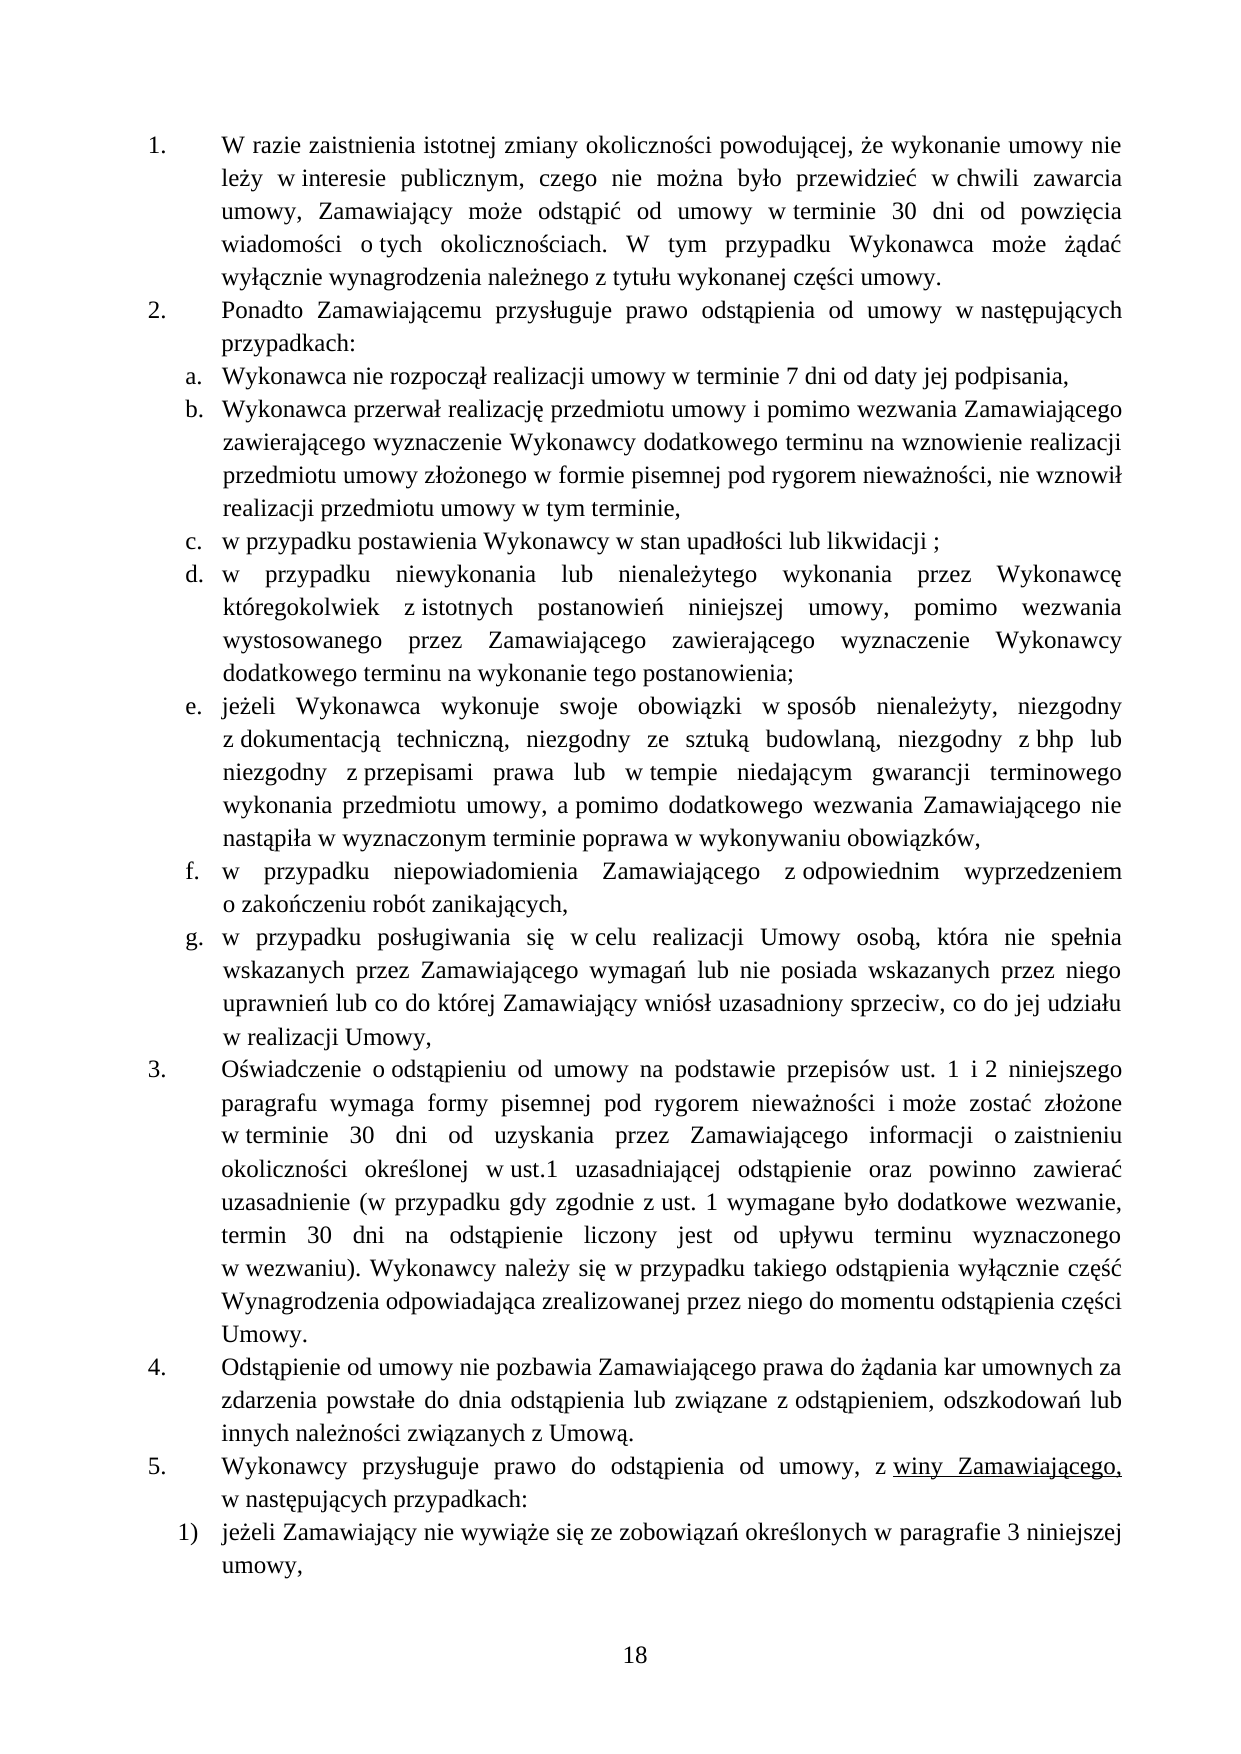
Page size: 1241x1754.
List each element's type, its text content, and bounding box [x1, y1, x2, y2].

list Odstąpienie od umowy nie pozbawia Zamawiającego prawa do żądania kar umownych za zdarzenia powstałe do dnia odstąpienia lub związane z odstąpieniem, odszkodowań lub innych należności związanych z Umową. [148, 1352, 1122, 1447]
list Wykonawcy przysługuje prawo do odstąpienia od umowy, z winy Zamawiającego, w następujących przypadkach: [148, 1451, 1122, 1513]
list jeżeli Zamawiający nie wywiąże się ze zobowiązań określonych w paragrafie 3 niniejszej umowy, [177, 1517, 1122, 1579]
list w przypadku niewykonania lub nienależytego wykonania przez Wykonawcę któregokolwiek z istotnych postanowień niniejszej umowy, pomimo wezwania wystosowanego przez Zamawiającego zawierającego wyznaczenie Wykonawcy dodatkowego terminu na wykonanie tego postanowienia; [185, 559, 1122, 687]
list W razie zaistnienia istotnej zmiany okoliczności powodującej, że wykonanie umowy nie leży w interesie publicznym, czego nie można było przewidzieć w chwili zawarcia umowy, Zamawiający może odstąpić od umowy w terminie 30 dni od powzięcia wiadomości o tych okolicznościach. W tym przypadku Wykonawca może żądać wyłącznie wynagrodzenia należnego z tytułu wykonanej części umowy. [148, 130, 1122, 291]
list w przypadku niepowiadomienia Zamawiającego z odpowiednim wyprzedzeniem o zakończeniu robót zanikających, [185, 856, 1122, 918]
list Ponadto Zamawiającemu przysługuje prawo odstąpienia od umowy w następujących przypadkach: [148, 295, 1122, 357]
list jeżeli Wykonawca wykonuje swoje obowiązki w sposób nienależyty, niezgodny z dokumentacją techniczną, niezgodny ze sztuką budowlaną, niezgodny z bhp lub niezgodny z przepisami prawa lub w tempie niedającym gwarancji terminowego wykonania przedmiotu umowy, a pomimo dodatkowego wezwania Zamawiającego nie nastąpiła w wyznaczonym terminie poprawa w wykonywaniu obowiązków, [185, 691, 1122, 852]
list Oświadczenie o odstąpieniu od umowy na podstawie przepisów ust. 1 i 2 niniejszego paragrafu wymaga formy pisemnej pod rygorem nieważności i może zostać złożone w terminie 30 dni od uzyskania przez Zamawiającego informacji o zaistnieniu okoliczności określonej w ust.1 uzasadniającej odstąpienie oraz powinno zawierać uzasadnienie (w przypadku gdy zgodnie z ust. 1 wymagane było dodatkowe wezwanie, termin 30 dni na odstąpienie liczony jest od upływu terminu wyznaczonego w wezwaniu). Wykonawcy należy się w przypadku takiego odstąpienia wyłącznie część Wynagrodzenia odpowiadająca zrealizowanej przez niego do momentu odstąpienia części Umowy. [148, 1054, 1122, 1347]
list Wykonawca przerwał realizację przedmiotu umowy i pomimo wezwania Zamawiającego zawierającego wyznaczenie Wykonawcy dodatkowego terminu na wznowienie realizacji przedmiotu umowy złożonego w formie pisemnej pod rygorem nieważności, nie wznowił realizacji przedmiotu umowy w tym terminie, [185, 394, 1122, 522]
list w przypadku posługiwania się w celu realizacji Umowy osobą, która nie spełnia wskazanych przez Zamawiającego wymagań lub nie posiada wskazanych przez niego uprawnień lub co do której Zamawiający wniósł uzasadniony sprzeciw, co do jej udziału w realizacji Umowy, [185, 922, 1122, 1050]
list Wykonawca nie rozpoczął realizacji umowy w terminie 7 dni od daty jej podpisania, [185, 361, 1122, 390]
list w przypadku postawienia Wykonawcy w stan upadłości lub likwidacji ; [185, 526, 1122, 555]
